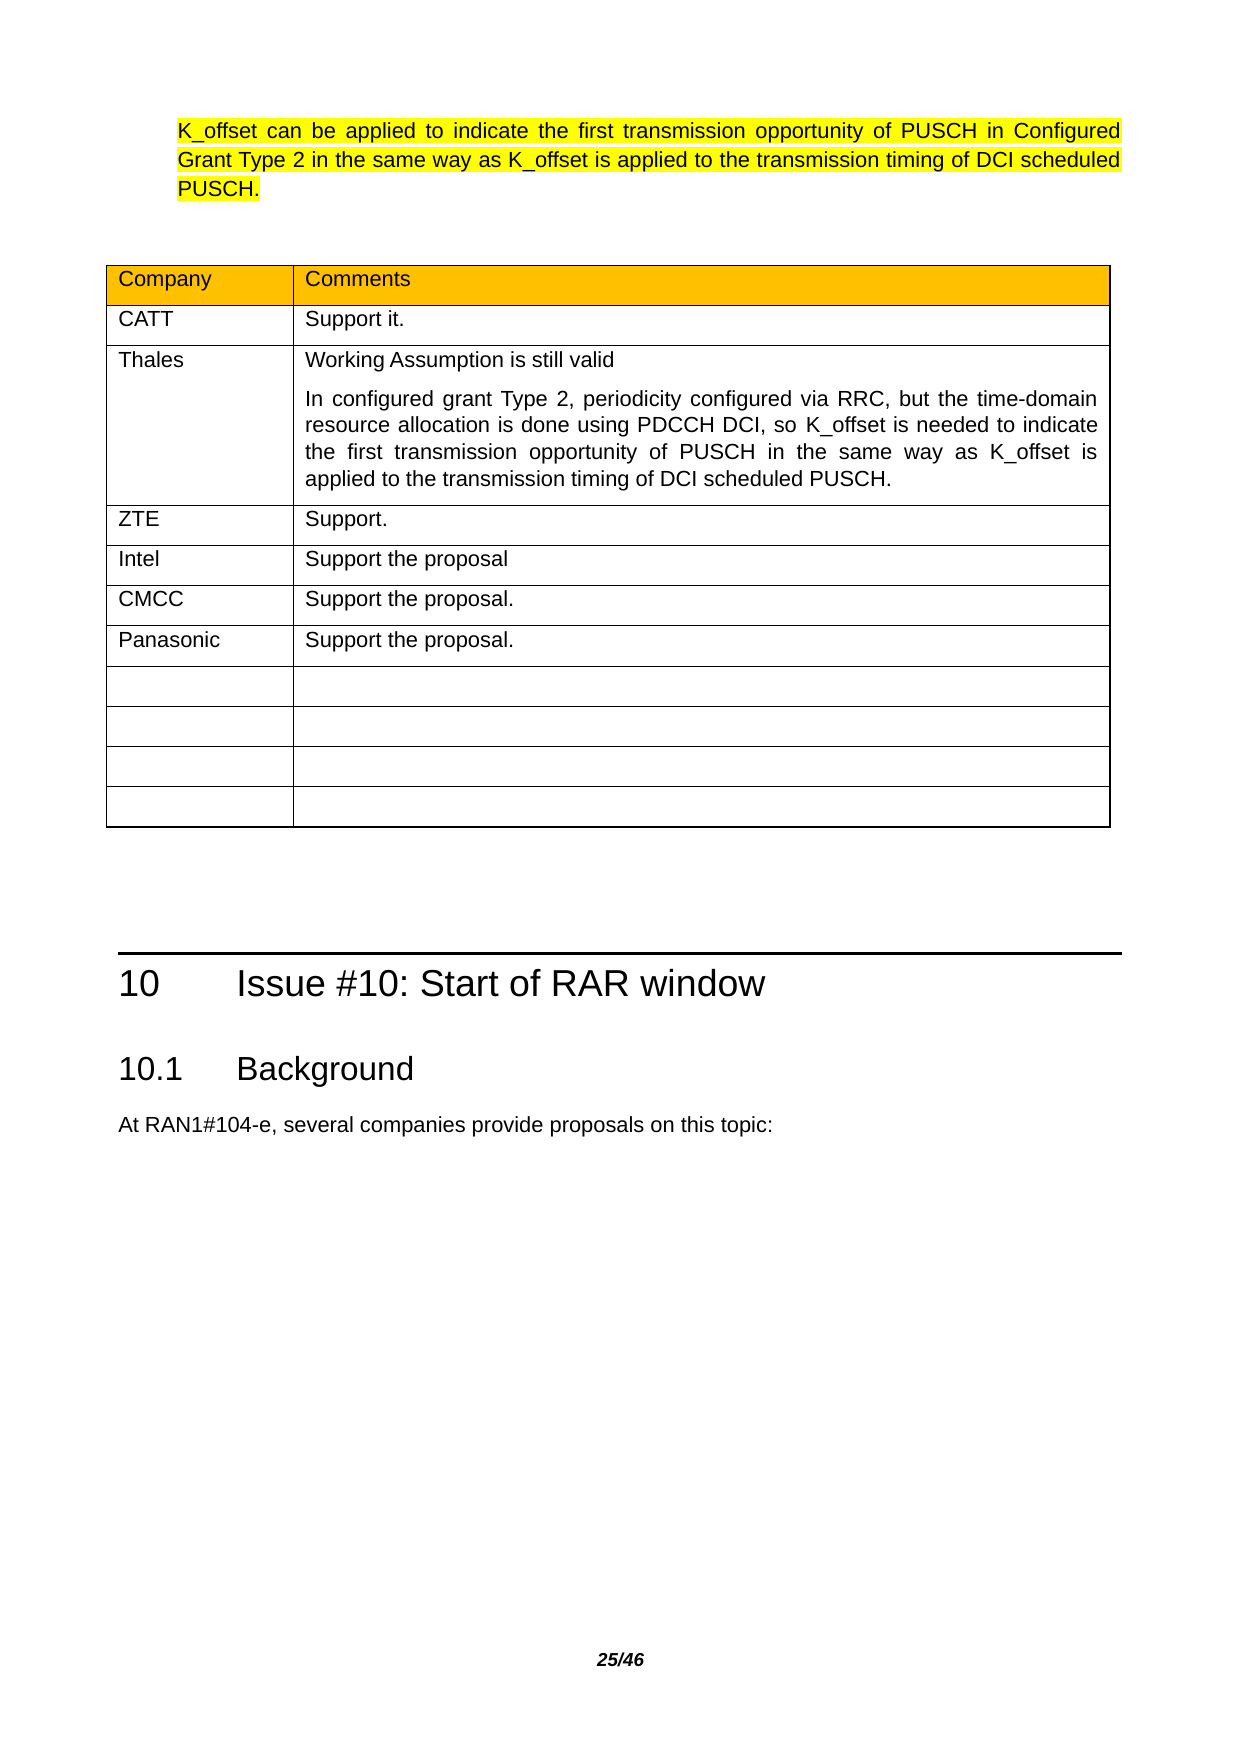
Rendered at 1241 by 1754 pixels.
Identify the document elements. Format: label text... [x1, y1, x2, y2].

table_cell [294, 747, 1109, 786]
table_cell Thales [107, 346, 293, 505]
table_cell ZTE [107, 506, 293, 545]
table_header Comments [294, 266, 1109, 305]
table_cell [107, 787, 293, 826]
table_cell [294, 787, 1109, 826]
table_cell [107, 667, 293, 706]
subtitle 10 Issue #10: Start of RAR window [118, 955, 1122, 1004]
table_cell [107, 707, 293, 746]
text K_offset can be applied to indicate the first transmission opportunity of PUSCH in Configured Grant Type 2 in the same way as K_offset is applied to the transmission timing of DCI scheduled PUSCH. [177, 172, 1122, 201]
table_cell Support the proposal. [294, 626, 1109, 666]
table_cell Support it. [294, 306, 1109, 345]
table_cell CMCC [107, 586, 293, 625]
table_cell [294, 707, 1109, 746]
subtitle 10.1 Background [118, 1048, 1122, 1087]
table_cell Support. [294, 506, 1109, 545]
table_header Company [107, 266, 293, 305]
table_cell Panasonic [107, 626, 293, 666]
table_cell Working Assumption is still valid In configured grant Type 2, periodicity configured via RRC, but the time-domain resource allocation is done using PDCCH DCI, so K_offset is needed to indicate the first transmission opportunity of PUSCH in the same way as K_offset is applied to the transmission timing of DCI scheduled PUSCH. [294, 346, 1109, 505]
table_cell [294, 667, 1109, 706]
table_cell CATT [107, 306, 293, 345]
table_cell Support the proposal [294, 546, 1109, 585]
text At RAN1#104-e, several companies provide proposals on this topic: [118, 1111, 1122, 1137]
table_cell Intel [107, 546, 293, 585]
table_cell Support the proposal. [294, 586, 1109, 625]
table_cell [107, 747, 293, 786]
